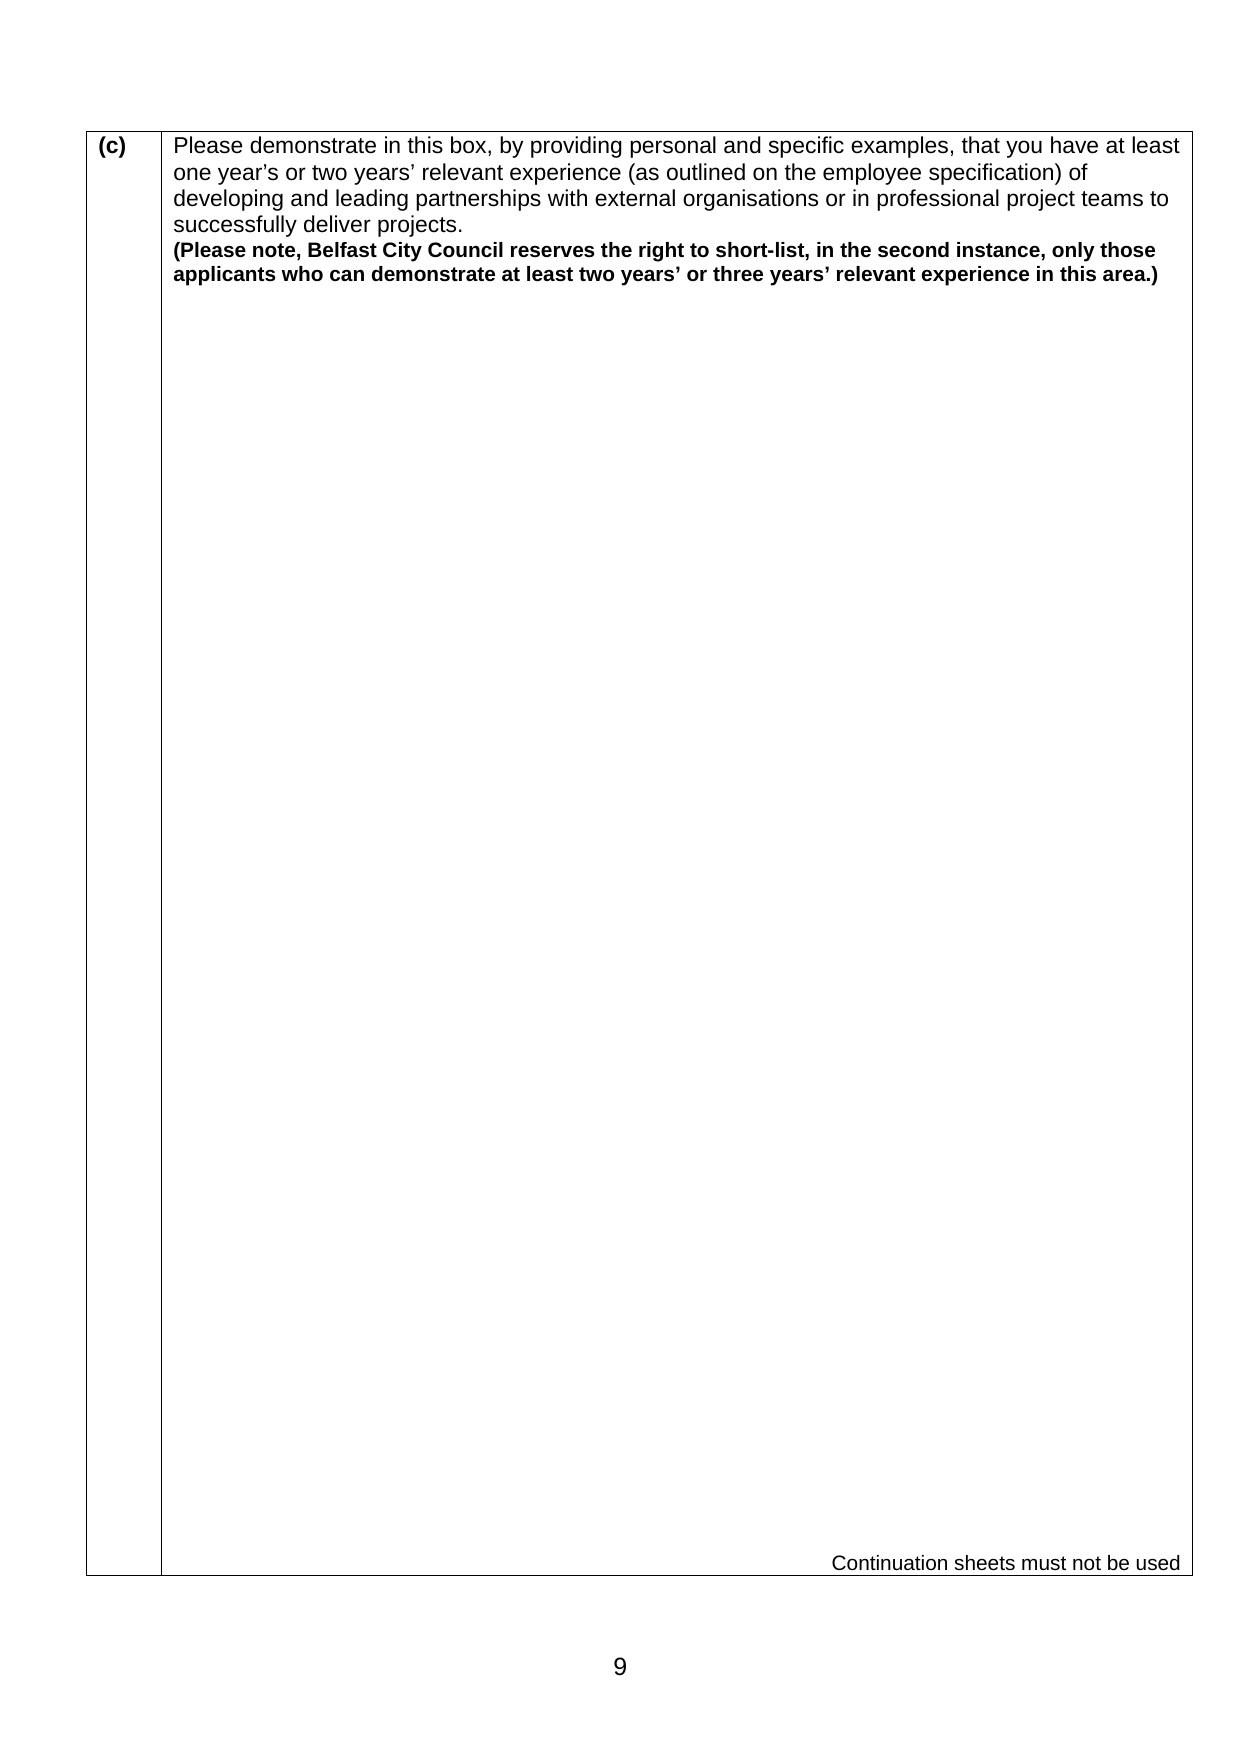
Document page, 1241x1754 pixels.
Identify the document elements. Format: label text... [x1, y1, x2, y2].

table_header Please demonstrate in this box, by providing personal and specific examples, that you have at least one year’s or two years’ relevant experience (as outlined on the employee specification) of developing and leading partnerships with external organisations or in professional project teams to successfully deliver projects. (Please note, Belfast City Council reserves the right to short-list, in the second instance, only those applicants who can demonstrate at least two years’ or three years’ relevant experience in this area.) Continuation sheets must not be used [162, 132, 1192, 1574]
table_header (c) [87, 132, 161, 1574]
